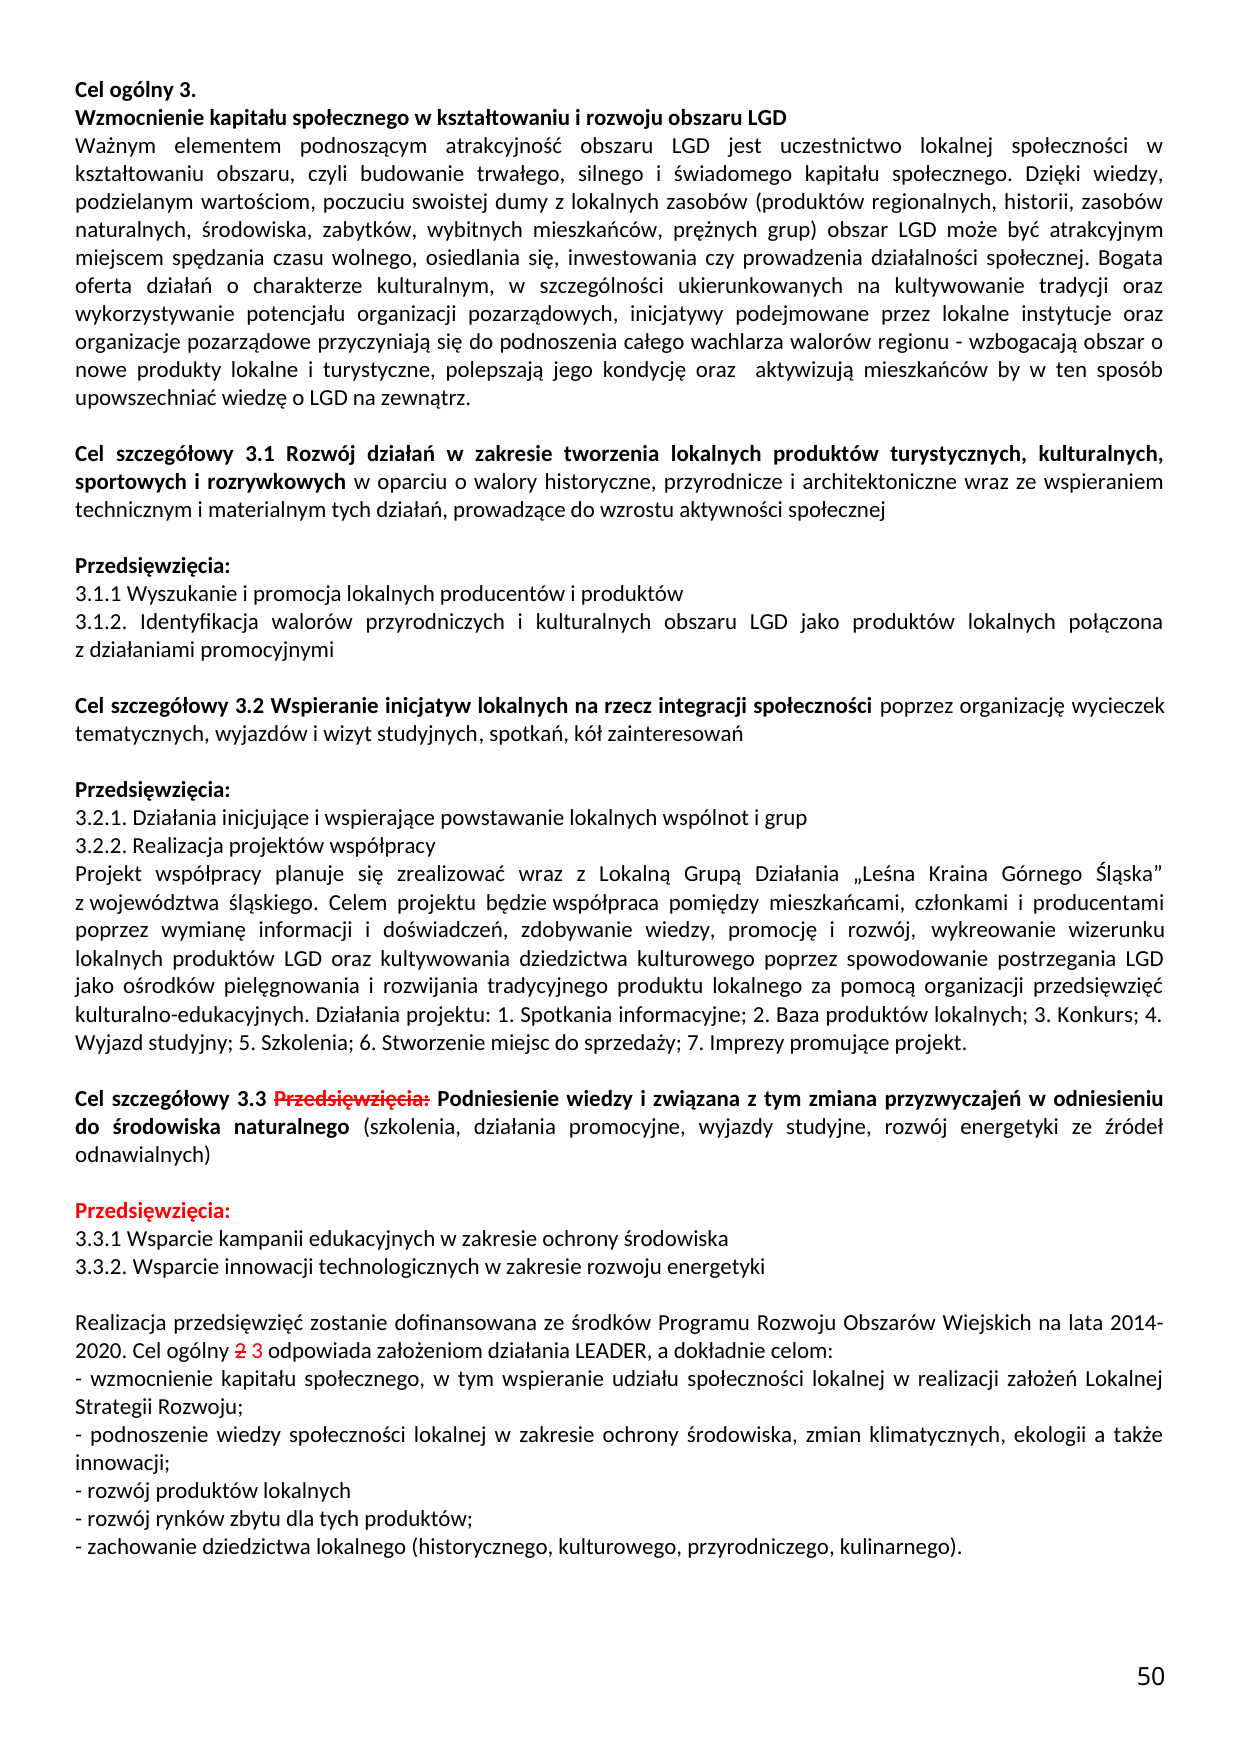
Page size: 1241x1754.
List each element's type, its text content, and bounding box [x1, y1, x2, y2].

text Przedsięwzięcia: [75, 551, 1165, 579]
text 3.1.1 Wyszukanie i promocja lokalnych producentów i produktów [75, 579, 1165, 607]
text Cel szczegółowy 3.3 Przedsięwzięcia: Podniesienie wiedzy i związana z tym zmiana przyzwyczajeń w odniesieniu do środowiska naturalnego (szkolenia, działania promocyjne, wyjazdy studyjne, rozwój energetyki ze źródeł odnawialnych) [75, 1084, 1165, 1168]
text Przedsięwzięcia: [75, 776, 1165, 803]
text Przedsięwzięcia: [75, 1196, 1165, 1224]
text - podnoszenie wiedzy społeczności lokalnej w zakresie ochrony środowiska, zmian klimatycznych, ekologii a także innowacji; [75, 1420, 1165, 1476]
text 3.1.2. Identyfikacja walorów przyrodniczych i kulturalnych obszaru LGD jako produktów lokalnych połączona z działaniami promocyjnymi [75, 607, 1165, 663]
text - rozwój rynków zbytu dla tych produktów; [75, 1504, 1165, 1532]
text Cel ogólny 3. [75, 75, 1165, 103]
text Cel szczegółowy 3.1 Rozwój działań w zakresie tworzenia lokalnych produktów turystycznych, kulturalnych, sportowych i rozrywkowych w oparciu o walory historyczne, przyrodnicze i architektoniczne wraz ze wspieraniem technicznym i materialnym tych działań, prowadzące do wzrostu aktywności społecznej [75, 439, 1165, 523]
text 3.3.1 Wsparcie kampanii edukacyjnych w zakresie ochrony środowiska [75, 1224, 1165, 1252]
text Realizacja przedsięwzięć zostanie dofinansowana ze środków Programu Rozwoju Obszarów Wiejskich na lata 2014-2020. Cel ogólny 2 3 odpowiada założeniom działania LEADER, a dokładnie celom: [75, 1308, 1165, 1364]
text - rozwój produktów lokalnych [75, 1476, 1165, 1504]
text Wzmocnienie kapitału społecznego w kształtowaniu i rozwoju obszaru LGD [75, 103, 1165, 131]
text 3.2.1. Działania inicjujące i wspierające powstawanie lokalnych wspólnot i grup [75, 803, 1165, 832]
text - zachowanie dziedzictwa lokalnego (historycznego, kulturowego, przyrodniczego, kulinarnego). [75, 1532, 1165, 1560]
text Ważnym elementem podnoszącym atrakcyjność obszaru LGD jest uczestnictwo lokalnej społeczności w kształtowaniu obszaru, czyli budowanie trwałego, silnego i świadomego kapitału społecznego. Dzięki wiedzy, podzielanym wartościom, poczuciu swoistej dumy z lokalnych zasobów (produktów regionalnych, historii, zasobów naturalnych, środowiska, zabytków, wybitnych mieszkańców, prężnych grup) obszar LGD może być atrakcyjnym miejscem spędzania czasu wolnego, osiedlania się, inwestowania czy prowadzenia działalności społecznej. Bogata oferta działań o charakterze kulturalnym, w szczególności ukierunkowanych na kultywowanie tradycji oraz wykorzystywanie potencjału organizacji pozarządowych, inicjatywy podejmowane przez lokalne instytucje oraz organizacje pozarządowe przyczyniają się do podnoszenia całego wachlarza walorów regionu - wzbogacają obszar o nowe produkty lokalne i turystyczne, polepszają jego kondycję oraz aktywizują mieszkańców by w ten sposób upowszechniać wiedzę o LGD na zewnątrz. [75, 131, 1165, 411]
text 3.2.2. Realizacja projektów współpracy [75, 832, 1165, 859]
text - wzmocnienie kapitału społecznego, w tym wspieranie udziału społeczności lokalnej w realizacji założeń Lokalnej Strategii Rozwoju; [75, 1364, 1165, 1420]
text Projekt współpracy planuje się zrealizować wraz z Lokalną Grupą Działania „Leśna Kraina Górnego Śląska” z województwa śląskiego. Celem projektu będzie współpraca pomiędzy mieszkańcami, członkami i producentami poprzez wymianę informacji i doświadczeń, zdobywanie wiedzy, promocję i rozwój, wykreowanie wizerunku lokalnych produktów LGD oraz kultywowania dziedzictwa kulturowego poprzez spowodowanie postrzegania LGD jako ośrodków pielęgnowania i rozwijania tradycyjnego produktu lokalnego za pomocą organizacji przedsięwzięć kulturalno-edukacyjnych. Działania projektu: 1. Spotkania informacyjne; 2. Baza produktów lokalnych; 3. Konkurs; 4. Wyjazd studyjny; 5. Szkolenia; 6. Stworzenie miejsc do sprzedaży; 7. Imprezy promujące projekt. [75, 859, 1165, 1056]
text 3.3.2. Wsparcie innowacji technologicznych w zakresie rozwoju energetyki [75, 1252, 1165, 1280]
text Cel szczegółowy 3.2 Wspieranie inicjatyw lokalnych na rzecz integracji społeczności poprzez organizację wycieczek tematycznych, wyjazdów i wizyt studyjnych, spotkań, kół zainteresowań [75, 691, 1165, 747]
